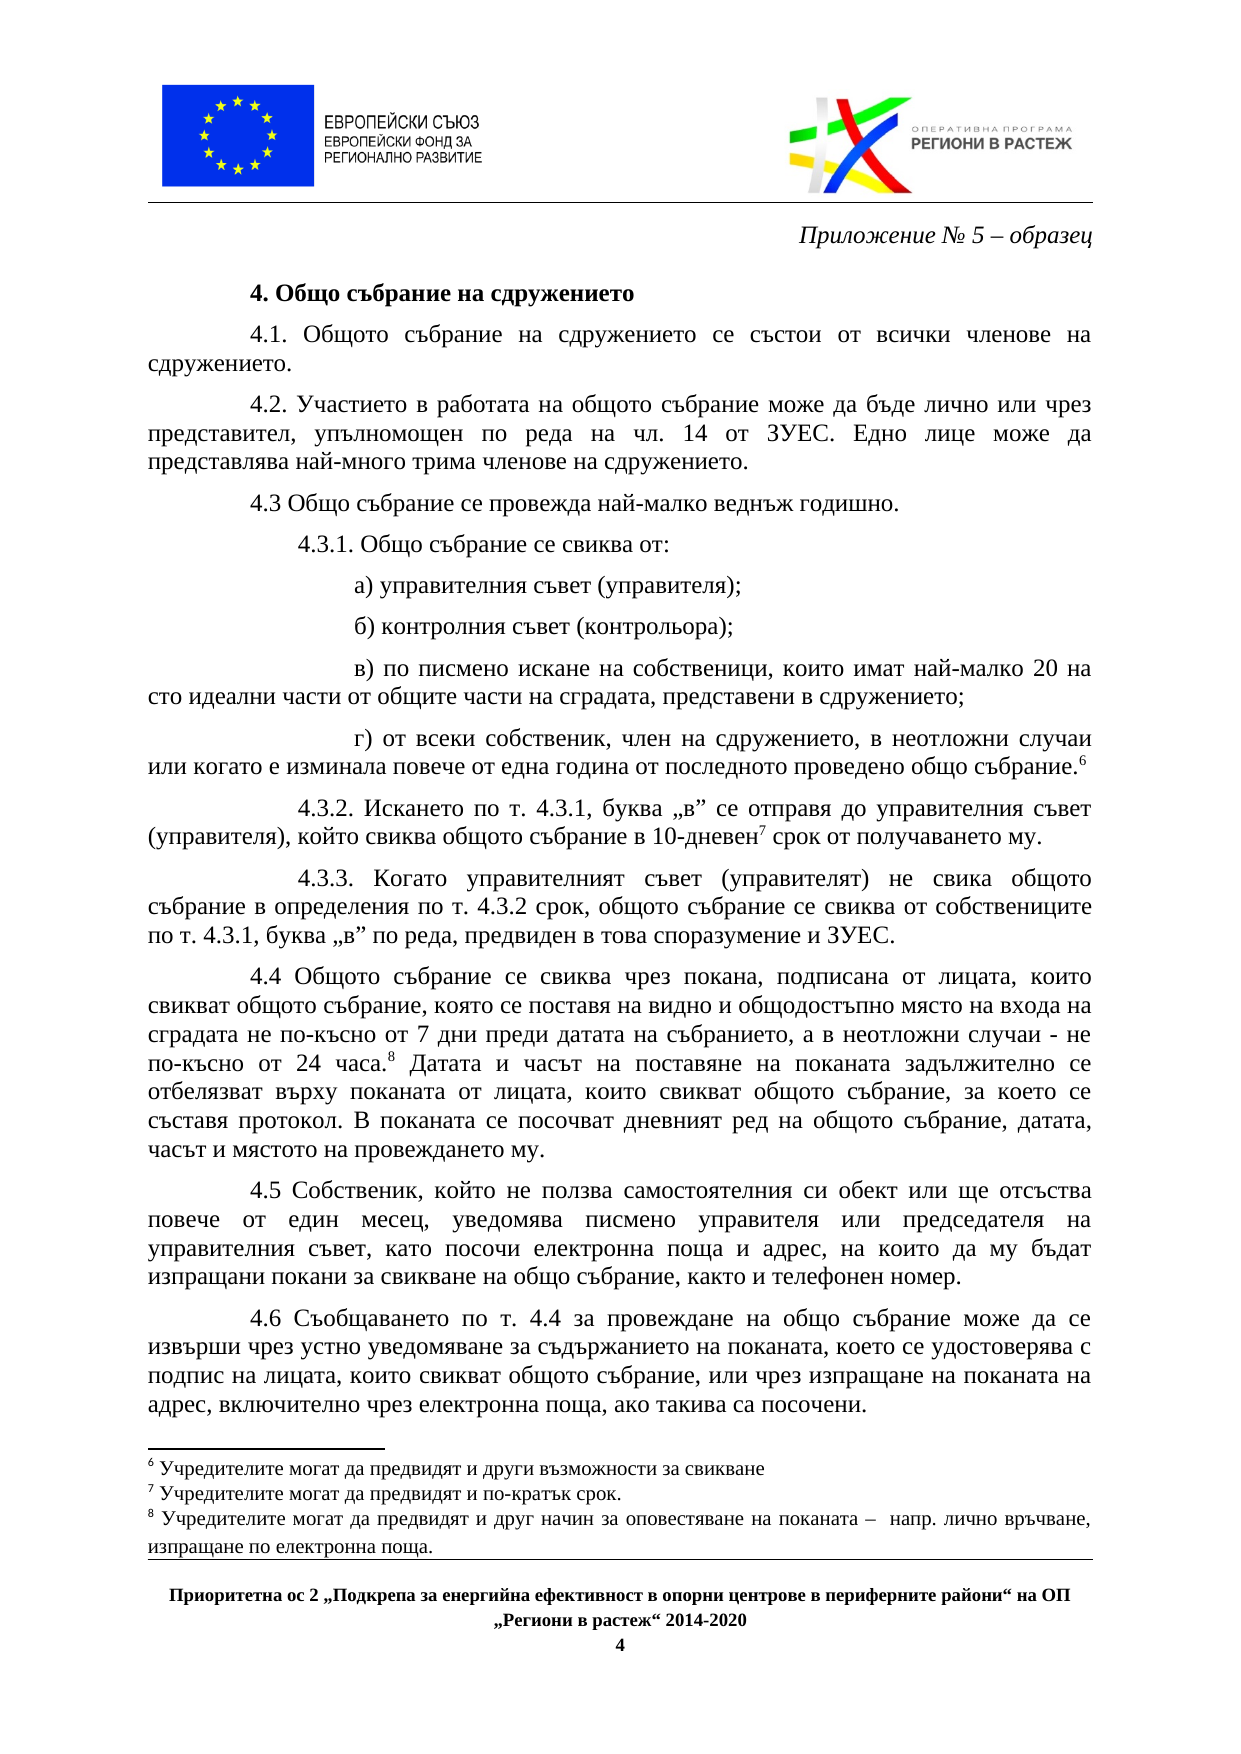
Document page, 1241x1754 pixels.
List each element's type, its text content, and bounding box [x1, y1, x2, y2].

text 4.3.1. Общо събрание се свиква от: [148, 529, 1093, 558]
text 4.6 Съобщаването по т. 4.4 за провеждане на общо събрание може да се извърши чрез устно уведомяване за съдържанието на поканата, което се удостоверява с подпис на лицата, които свикват общото събрание, или чрез изпращане на поканата на адрес, включително чрез електронна поща, ако такива са посочени. [148, 1303, 1093, 1418]
text 4.5 Собственик, който не ползва самостоятелния си обект или ще отсъства повече от един месец, уведомява писмено управителя или председателя на управителния съвет, като посочи електронна поща и адрес, на които да му бъдат изпращани покани за свикване на общо събрание, както и телефонен номер. [148, 1175, 1093, 1290]
text 4.4 Общото събрание се свиква чрез покана, подписана от лицата, които свикват общото събрание, която се поставя на видно и общодостъпно място на входа на сградата не по-късно от 7 дни преди датата на събранието, а в неотложни случаи - не по-късно от 24 часа. Датата и часът на поставяне на поканата задължително се отбелязват върху поканата от лицата, които свикват общото събрание, за което се съставя протокол. В поканата се посочват дневният ред на общото събрание, датата, часът и мястото на провеждането му. [148, 961, 1093, 1163]
picture [147, 73, 510, 200]
text 4.2. Участието в работата на общото събрание може да бъде лично или чрез представител, упълномощен по реда на чл. 14 от ЗУЕС. Едно лице може да представлява най-много трима членове на сдружението. [148, 389, 1093, 475]
text б) контролния съвет (контрольора); [148, 611, 1093, 640]
text г) от всеки собственик, член на сдружението, в неотложни случаи или когато е изминала повече от една година от последното проведено общо събрание. [148, 723, 1093, 780]
text 4.1. Общото събрание на сдружението се състои от всички членове на сдружението. [148, 319, 1093, 376]
text 4.3.3. Когато управителният съвет (управителят) не свика общото събрание в определения по т. 4.3.2 срок, общото събрание се свиква от собствениците по т. 4.3.1, буква „в” по реда, предвиден в това споразумение и ЗУЕС. [148, 863, 1093, 949]
text а) управителния съвет (управителя); [148, 570, 1093, 599]
picture [774, 89, 1093, 200]
text 4. Общо събрание на сдружението [148, 278, 1093, 306]
text в) по писмено искане на собственици, които имат най-малко 20 на сто идеални части от общите части на сградата, представени в сдружението; [148, 653, 1093, 710]
text 4.3.2. Искането по т. 4.3.1, буква „в” се отправя до управителния съвет (управителя), който свиква общото събрание в 10-дневен срок от получаването му. [148, 793, 1093, 850]
text 4.3 Общо събрание се провежда най-малко веднъж годишно. [148, 488, 1093, 516]
